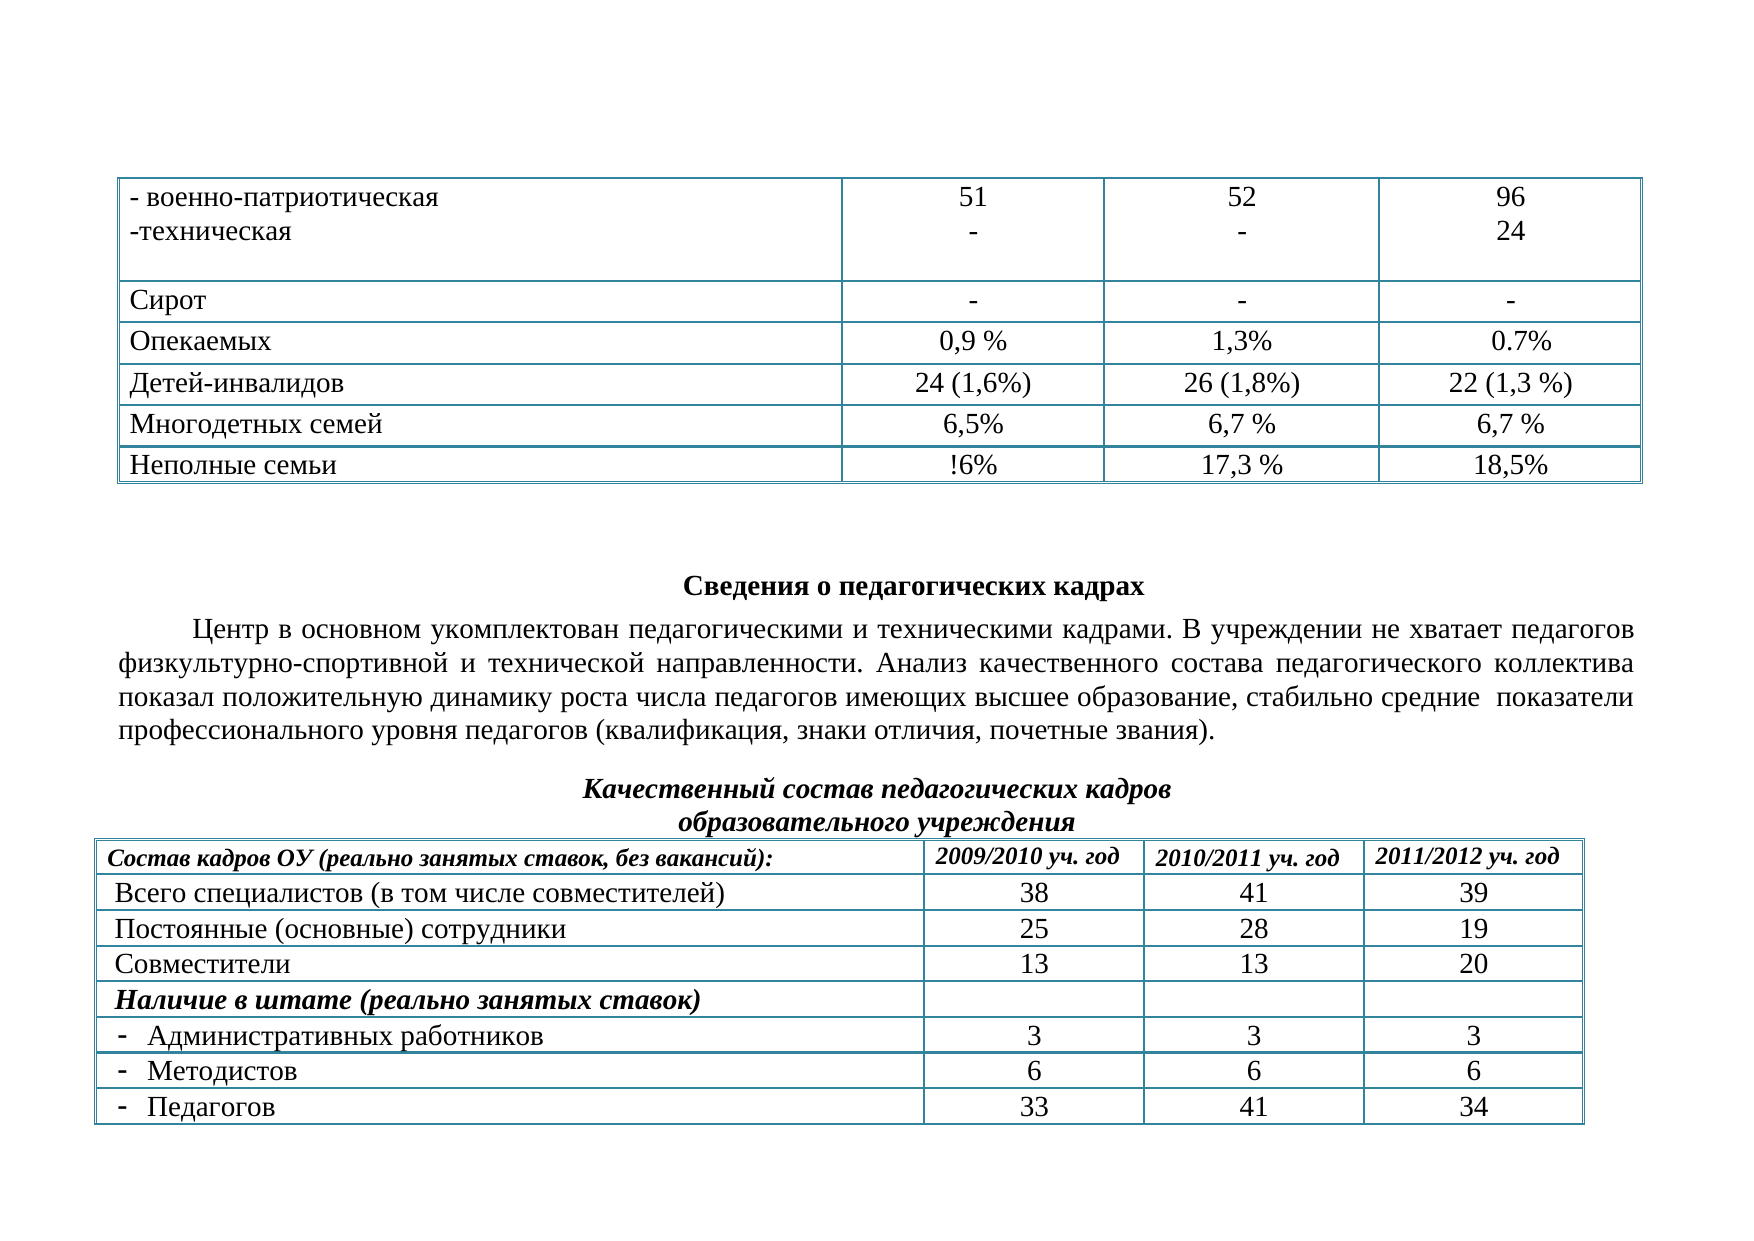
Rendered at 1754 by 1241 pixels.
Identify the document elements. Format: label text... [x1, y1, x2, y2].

table_header 2010/2011 уч. год [1145, 841, 1363, 873]
table_cell 6 [925, 1054, 1143, 1087]
table_cell 39 [1365, 875, 1582, 909]
table_cell 25 [925, 911, 1143, 944]
table_cell 28 [1145, 911, 1363, 944]
table_cell 3 [925, 1018, 1143, 1051]
table_cell [1365, 982, 1582, 1016]
table_cell Наличие в штате (реально занятых ставок) [97, 982, 923, 1016]
table_cell 34 [1365, 1089, 1582, 1123]
table_cell - [843, 282, 1103, 321]
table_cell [120, 179, 841, 280]
table_cell Административных работников [97, 1018, 923, 1051]
table_cell 19 [1365, 911, 1582, 944]
table_cell 6,7 % [1380, 406, 1640, 445]
text образовательного учреждения [118, 804, 1636, 838]
table_cell 6 [1365, 1054, 1582, 1087]
table_cell 3 [1365, 1018, 1582, 1051]
table_cell 22 (1,3 %) [1380, 365, 1640, 404]
table_cell 6,7 % [1105, 406, 1378, 445]
table_cell [1145, 982, 1363, 1016]
table_cell Детей-инвалидов [120, 365, 841, 404]
table_cell 38 [925, 875, 1143, 909]
table_cell - [1105, 282, 1378, 321]
table_cell Сирот [120, 282, 841, 321]
table_cell Опекаемых [120, 323, 841, 363]
table_cell 20 [1365, 947, 1582, 980]
table_header Состав кадров ОУ (реально занятых ставок, без вакансий): [97, 841, 923, 873]
table_cell 3 [1145, 1018, 1363, 1051]
table_cell 13 [925, 947, 1143, 980]
table_cell Постоянные (основные) сотрудники [97, 911, 923, 944]
table_cell Педагогов [97, 1089, 923, 1123]
table_cell 0,9 % [843, 323, 1103, 363]
table_cell Многодетных семей [120, 406, 841, 445]
table_cell 24 (1,6%) [843, 365, 1103, 404]
table_cell 6 [1145, 1054, 1363, 1087]
table_cell 33 [925, 1089, 1143, 1123]
table_cell !6% [843, 448, 1103, 481]
text Качественный состав педагогических кадров [118, 771, 1636, 804]
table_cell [1105, 179, 1378, 280]
text Сведения о педагогических кадрах [118, 568, 1636, 601]
table_cell [925, 982, 1143, 1016]
table_cell 41 [1145, 1089, 1363, 1123]
table_cell Методистов [97, 1054, 923, 1087]
table_cell 17,3 % [1105, 448, 1378, 481]
table_cell - [1380, 282, 1640, 321]
table_cell 18,5% [1380, 448, 1640, 481]
table_cell Неполные семьи [120, 448, 841, 481]
table_cell 1,3% [1105, 323, 1378, 363]
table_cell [843, 179, 1103, 280]
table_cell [1380, 179, 1640, 280]
table_cell 13 [1145, 947, 1363, 980]
table_cell Совместители [97, 947, 923, 980]
text Центр в основном укомплектован педагогическими и техническими кадрами. В учреждении не хватает педагогов физкультурно-спортивной и технической направленности. Анализ качественного состава педагогического коллектива показал положительную динамику роста числа педагогов имеющих высшее образование, стабильно средние показатели профессионального уровня педагогов (квалификация, знаки отличия, почетные звания). [118, 612, 1636, 746]
table_cell 26 (1,8%) [1105, 365, 1378, 404]
table_cell 6,5% [843, 406, 1103, 445]
table_header 2009/2010 уч. год [925, 841, 1143, 873]
table_cell 41 [1145, 875, 1363, 909]
table_header 2011/2012 уч. год [1365, 841, 1582, 873]
table_cell Всего специалистов (в том числе совместителей) [97, 875, 923, 909]
table_cell 0.7% [1380, 323, 1640, 363]
